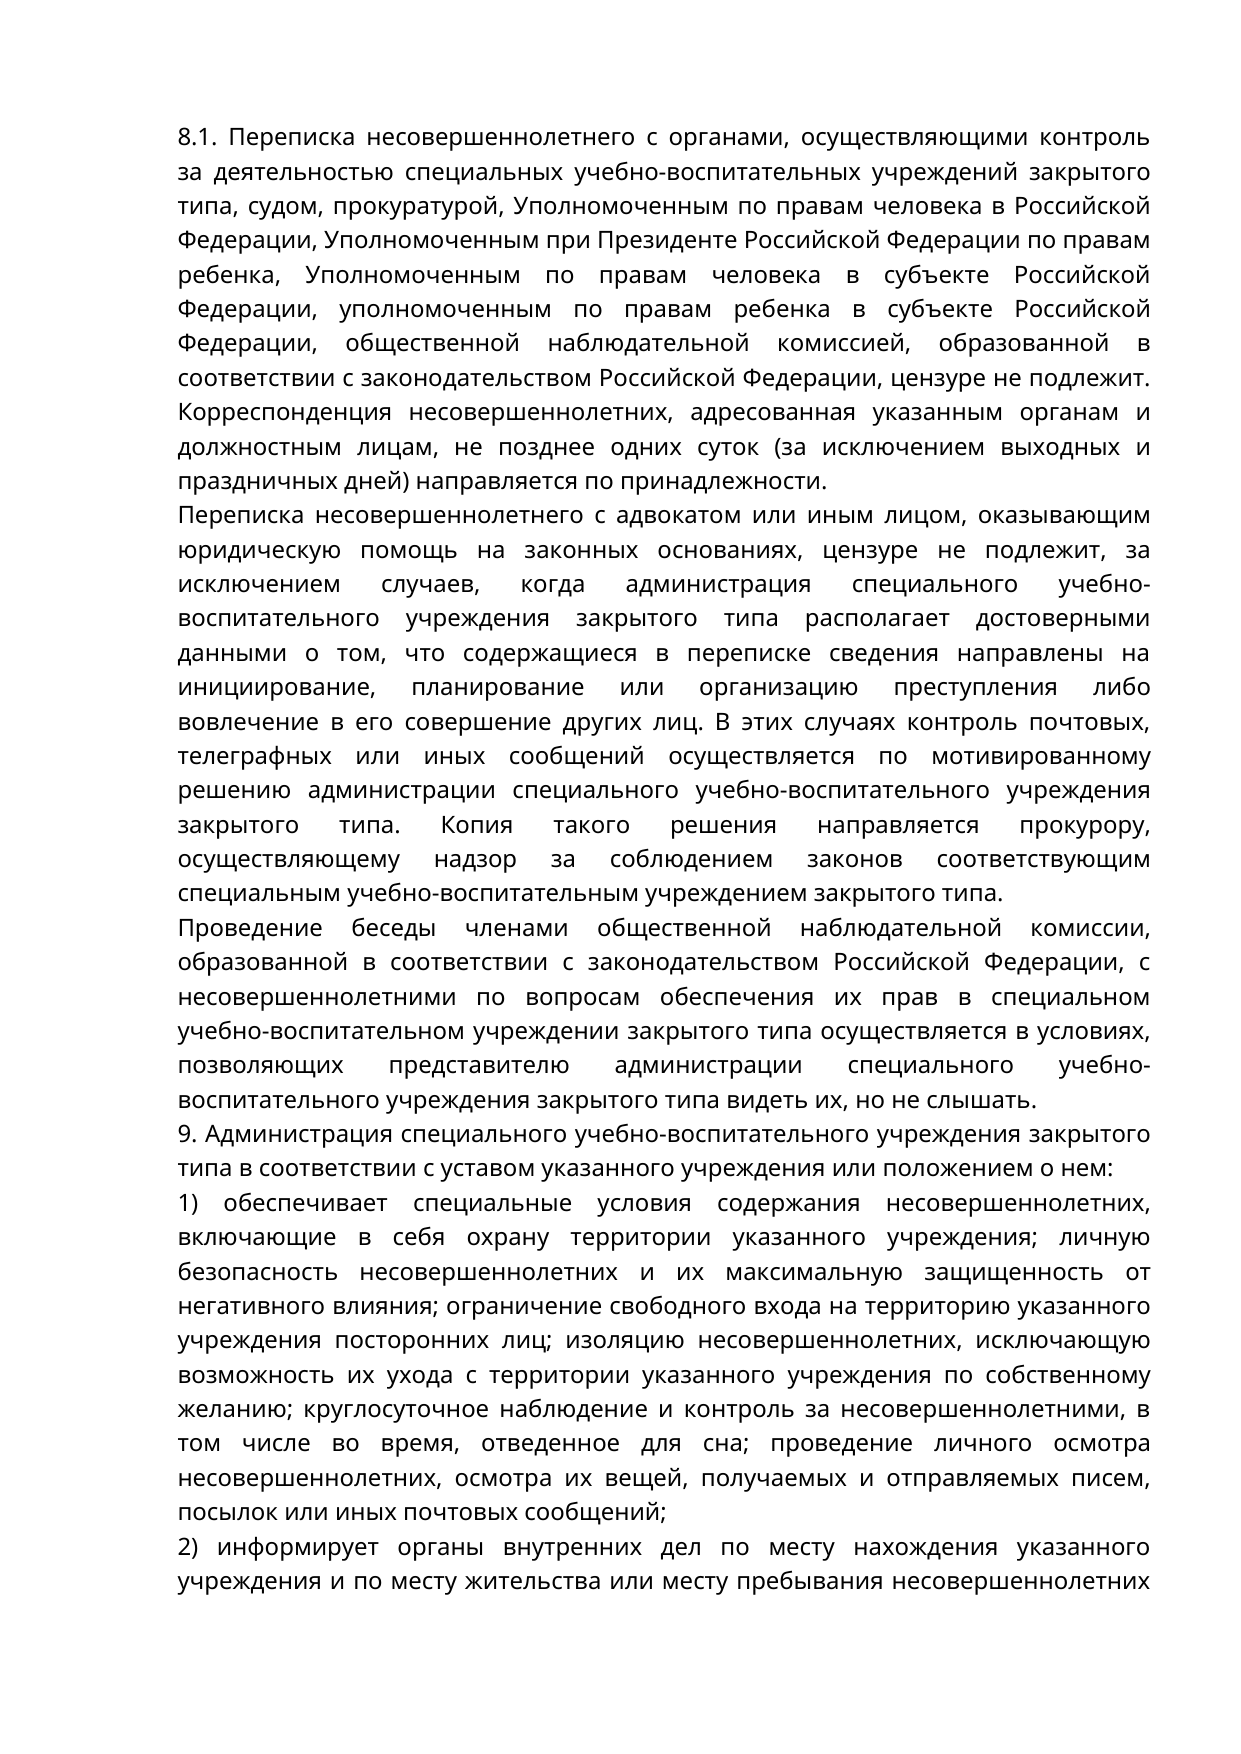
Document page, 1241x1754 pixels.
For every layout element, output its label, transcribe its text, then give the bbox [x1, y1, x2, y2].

text 9. Администрация специального учебно-воспитательного учреждения закрытого типа в соответствии с уставом указанного учреждения или положением о нем: [177, 1115, 1152, 1184]
text 1) обеспечивает специальные условия содержания несовершеннолетних, включающие в себя охрану территории указанного учреждения; личную безопасность несовершеннолетних и их максимальную защищенность от негативного влияния; ограничение свободного входа на территорию указанного учреждения посторонних лиц; изоляцию несовершеннолетних, исключающую возможность их ухода с территории указанного учреждения по собственному желанию; круглосуточное наблюдение и контроль за несовершеннолетними, в том числе во время, отведенное для сна; проведение личного осмотра несовершеннолетних, осмотра их вещей, получаемых и отправляемых писем, посылок или иных почтовых сообщений; [177, 1184, 1152, 1527]
text Проведение беседы членами общественной наблюдательной комиссии, образованной в соответствии с законодательством Российской Федерации, с несовершеннолетними по вопросам обеспечения их прав в специальном учебно-воспитательном учреждении закрытого типа осуществляется в условиях, позволяющих представителю администрации специального учебно-воспитательного учреждения закрытого типа видеть их, но не слышать. [177, 909, 1152, 1115]
text 8.1. Переписка несовершеннолетнего с органами, осуществляющими контроль за деятельностью специальных учебно-воспитательных учреждений закрытого типа, судом, прокуратурой, Уполномоченным по правам человека в Российской Федерации, Уполномоченным при Президенте Российской Федерации по правам ребенка, Уполномоченным по правам человека в субъекте Российской Федерации, уполномоченным по правам ребенка в субъекте Российской Федерации, общественной наблюдательной комиссией, образованной в соответствии с законодательством Российской Федерации, цензуре не подлежит. Корреспонденция несовершеннолетних, адресованная указанным органам и должностным лицам, не позднее одних суток (за исключением выходных и праздничных дней) направляется по принадлежности. [177, 118, 1152, 496]
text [177, 1527, 1152, 1596]
text Переписка несовершеннолетнего с адвокатом или иным лицом, оказывающим юридическую помощь на законных основаниях, цензуре не подлежит, за исключением случаев, когда администрация специального учебно-воспитательного учреждения закрытого типа располагает достоверными данными о том, что содержащиеся в переписке сведения направлены на инициирование, планирование или организацию преступления либо вовлечение в его совершение других лиц. В этих случаях контроль почтовых, телеграфных или иных сообщений осуществляется по мотивированному решению администрации специального учебно-воспитательного учреждения закрытого типа. Копия такого решения направляется прокурору, осуществляющему надзор за соблюдением законов соответствующим специальным учебно-воспитательным учреждением закрытого типа. [177, 496, 1152, 909]
